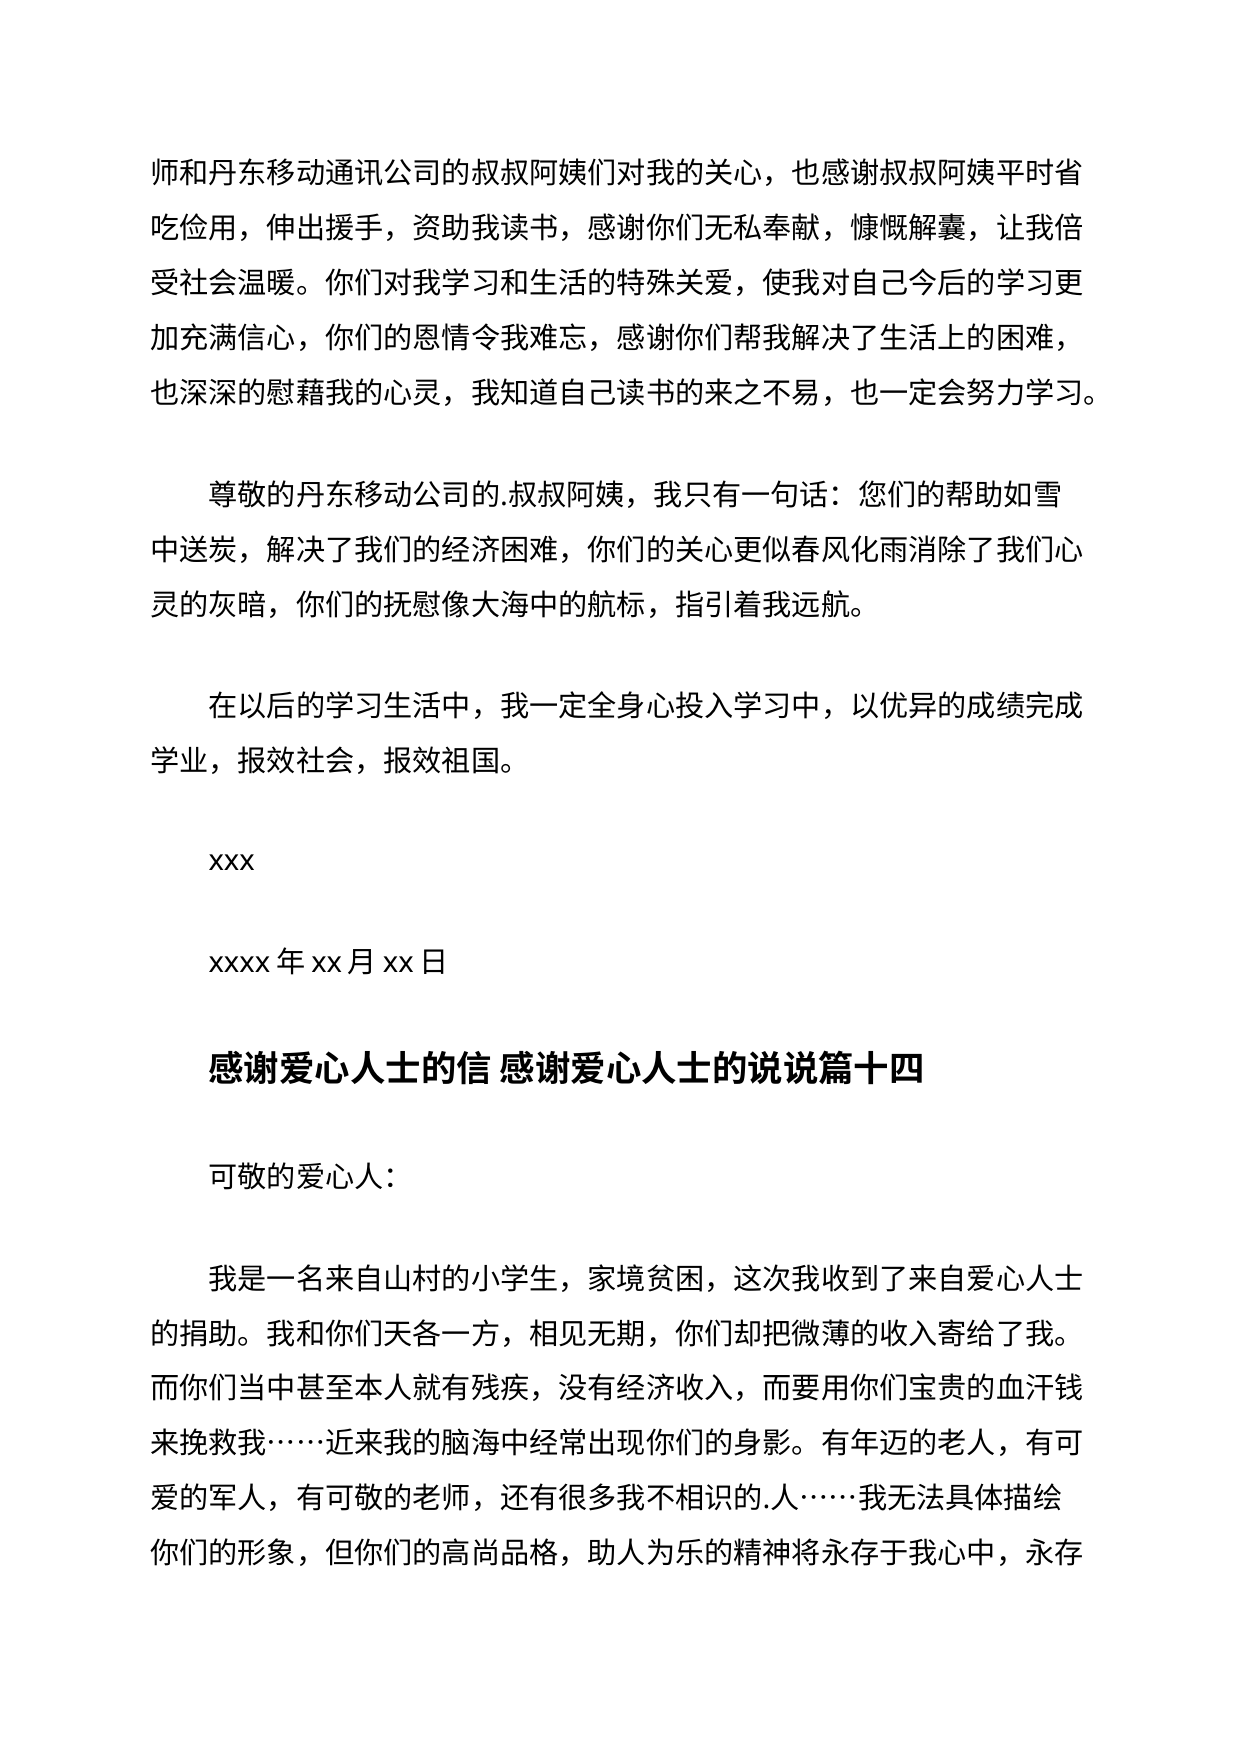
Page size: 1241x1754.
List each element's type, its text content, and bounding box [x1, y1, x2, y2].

text 感谢爱心人士的信 感谢爱心人士的说说篇十四 [150, 1040, 1090, 1091]
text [150, 150, 1090, 412]
text 在以后的学习生活中，我一定全身心投入学习中，以优异的成绩完成学业，报效社会，报效祖国。 [150, 683, 1090, 780]
text 可敬的爱心人： [150, 1153, 1090, 1196]
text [150, 1255, 1090, 1572]
text xxx [150, 840, 1090, 879]
text 尊敬的丹东移动公司的.叔叔阿姨，我只有一句话：您们的帮助如雪中送炭，解决了我们的经济困难，你们的关心更似春风化雨消除了我们心灵的灰暗，你们的抚慰像大海中的航标，指引着我远航。 [150, 471, 1090, 623]
text xxxx年xx月xx日 [150, 938, 1090, 981]
